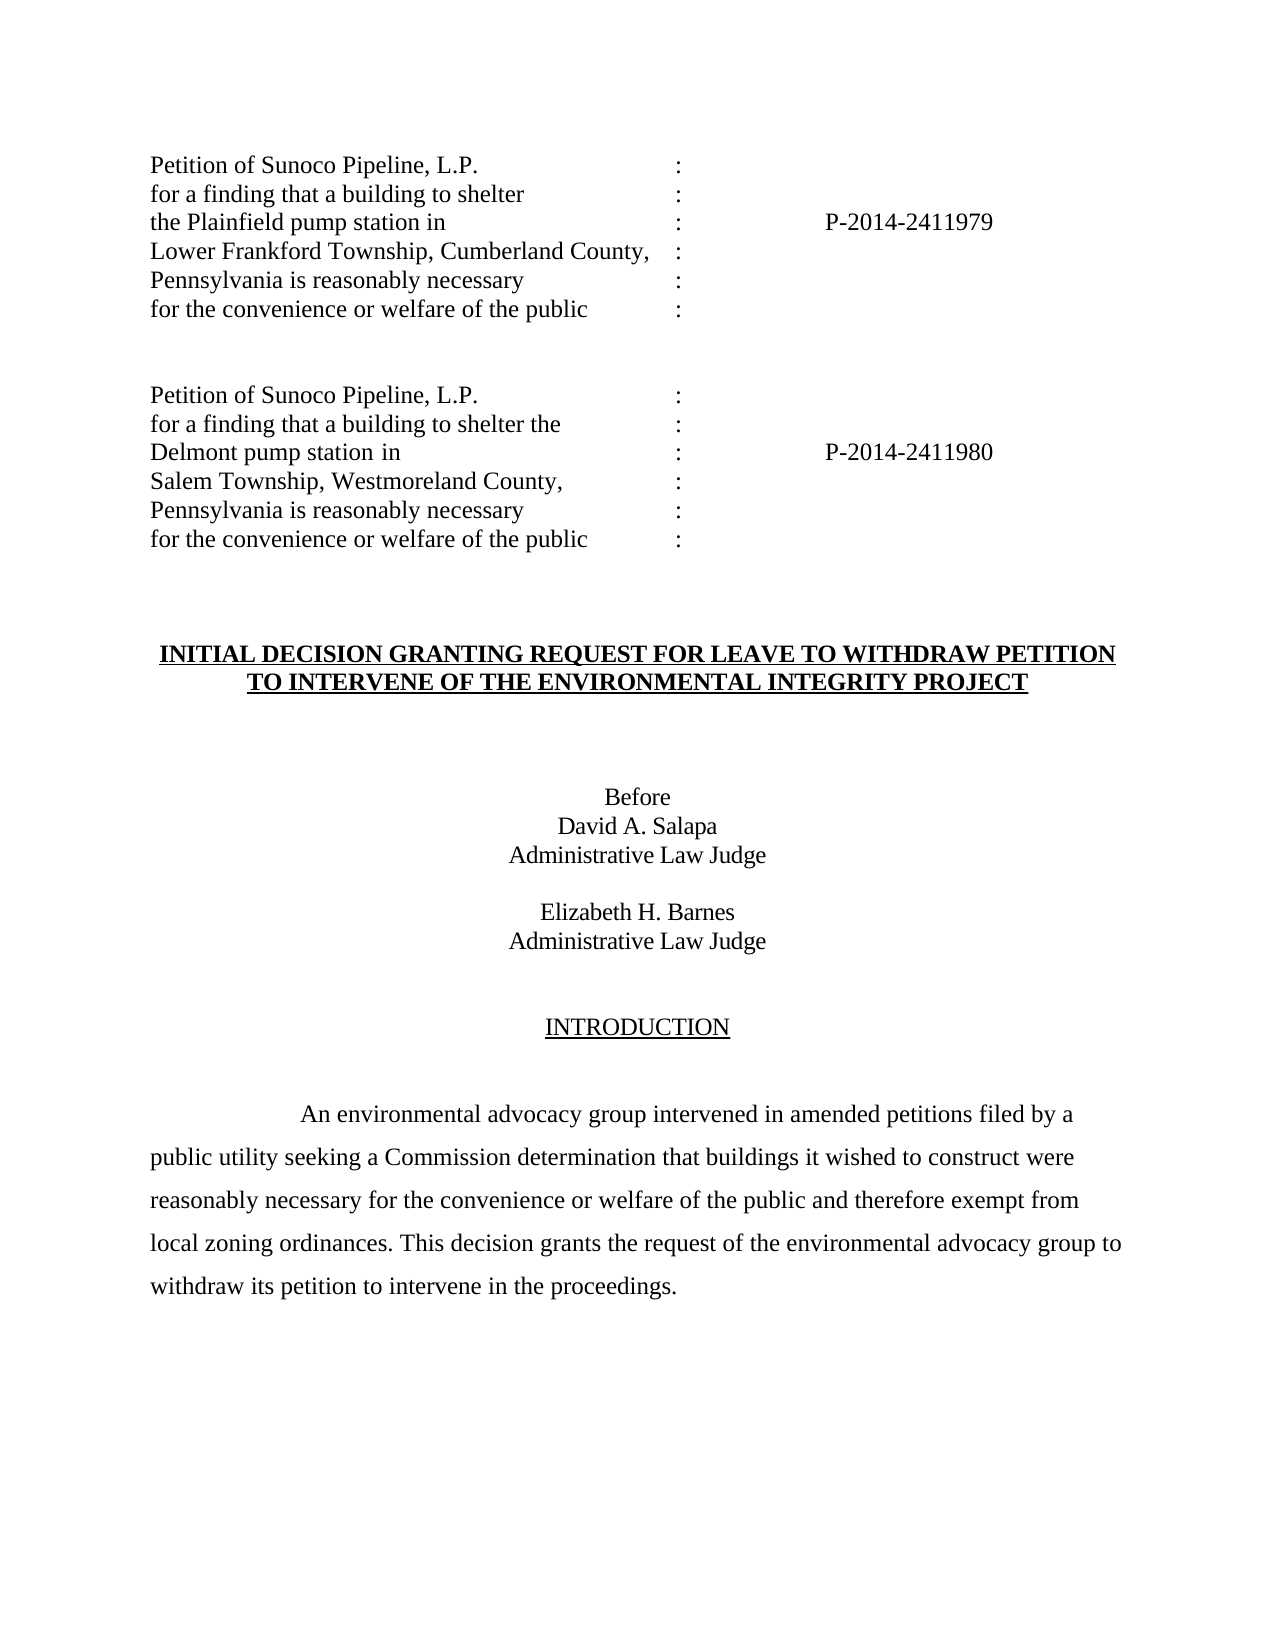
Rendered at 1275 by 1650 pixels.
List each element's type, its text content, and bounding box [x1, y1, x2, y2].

text Before [150, 782, 1125, 811]
text Administrative Law Judge [150, 840, 1125, 869]
text INTRODUCTION [150, 1012, 1125, 1041]
text Petition of Sunoco Pipeline, L.P. : [150, 150, 1125, 179]
text for a finding that a building to shelter the : [150, 409, 1125, 437]
text INITIAL DECISION GRANTING REQUEST FOR LEAVE TO WITHDRAW PETITION TO INTERVENE OF THE ENVIRONMENTAL INTEGRITY PROJECT [150, 639, 1125, 696]
text Pennsylvania is reasonably necessary : [150, 265, 1125, 294]
text Elizabeth H. Barnes [150, 897, 1125, 926]
text for the convenience or welfare of the public : [150, 524, 1125, 552]
text the Plainfield pump station in : P-2014-2411979 [150, 207, 1125, 236]
text Delmont pump station in : P-2014-2411980 [150, 437, 1125, 466]
text An environmental advocacy group intervened in amended petitions filed by a public utility seeking a Commission determination that buildings it wished to construct were reasonably necessary for the convenience or welfare of the public and therefore exempt from local zoning ordinances. This decision grants the request of the environmental advocacy group to withdraw its petition to intervene in the proceedings. [150, 1099, 1125, 1300]
text Pennsylvania is reasonably necessary : [150, 495, 1125, 524]
text for the convenience or welfare of the public : [150, 294, 1125, 322]
text Salem Township, Westmoreland County, : [150, 466, 1125, 495]
text David A. Salapa [150, 811, 1125, 840]
text Petition of Sunoco Pipeline, L.P. : [150, 380, 1125, 409]
text Lower Frankford Township, Cumberland County, : [150, 236, 1125, 265]
text Administrative Law Judge [150, 926, 1125, 955]
text for a finding that a building to shelter : [150, 179, 1125, 207]
